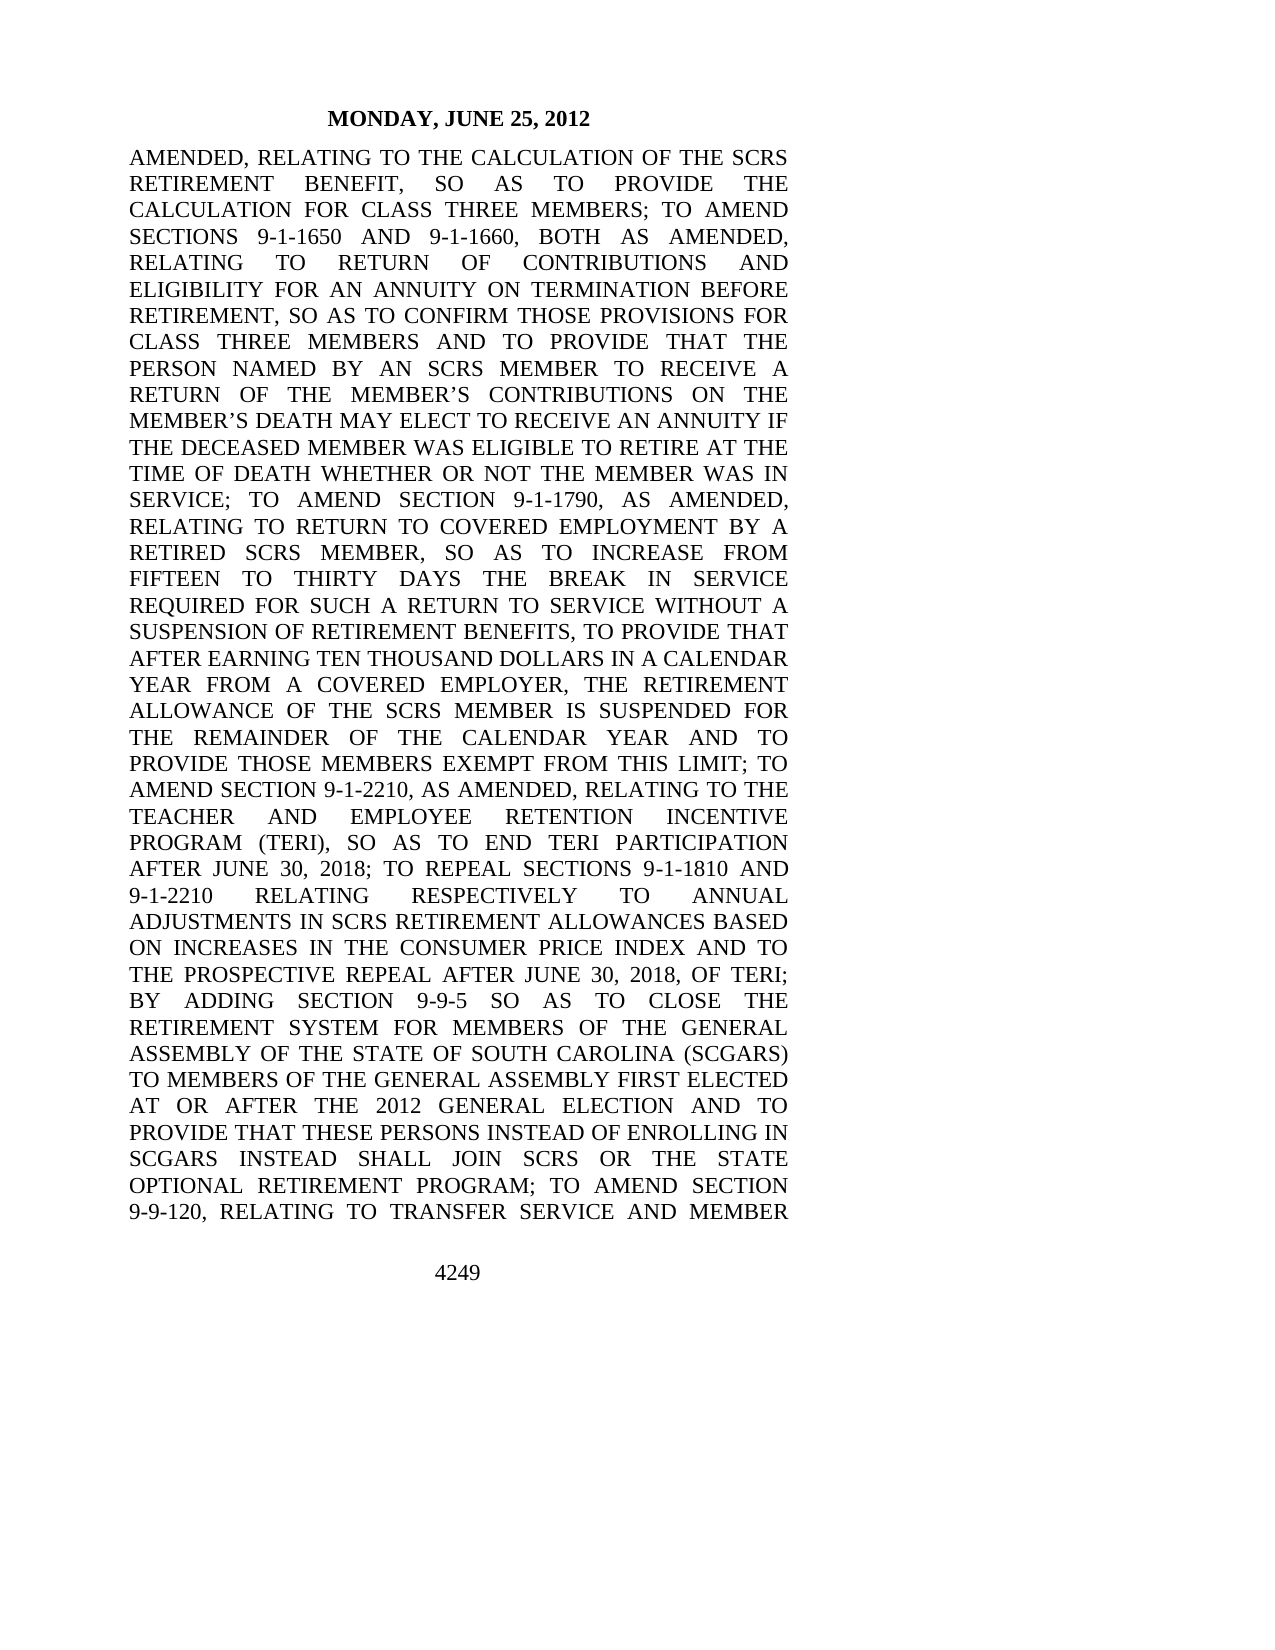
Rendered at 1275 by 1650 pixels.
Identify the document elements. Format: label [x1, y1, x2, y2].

text [129, 144, 789, 1224]
